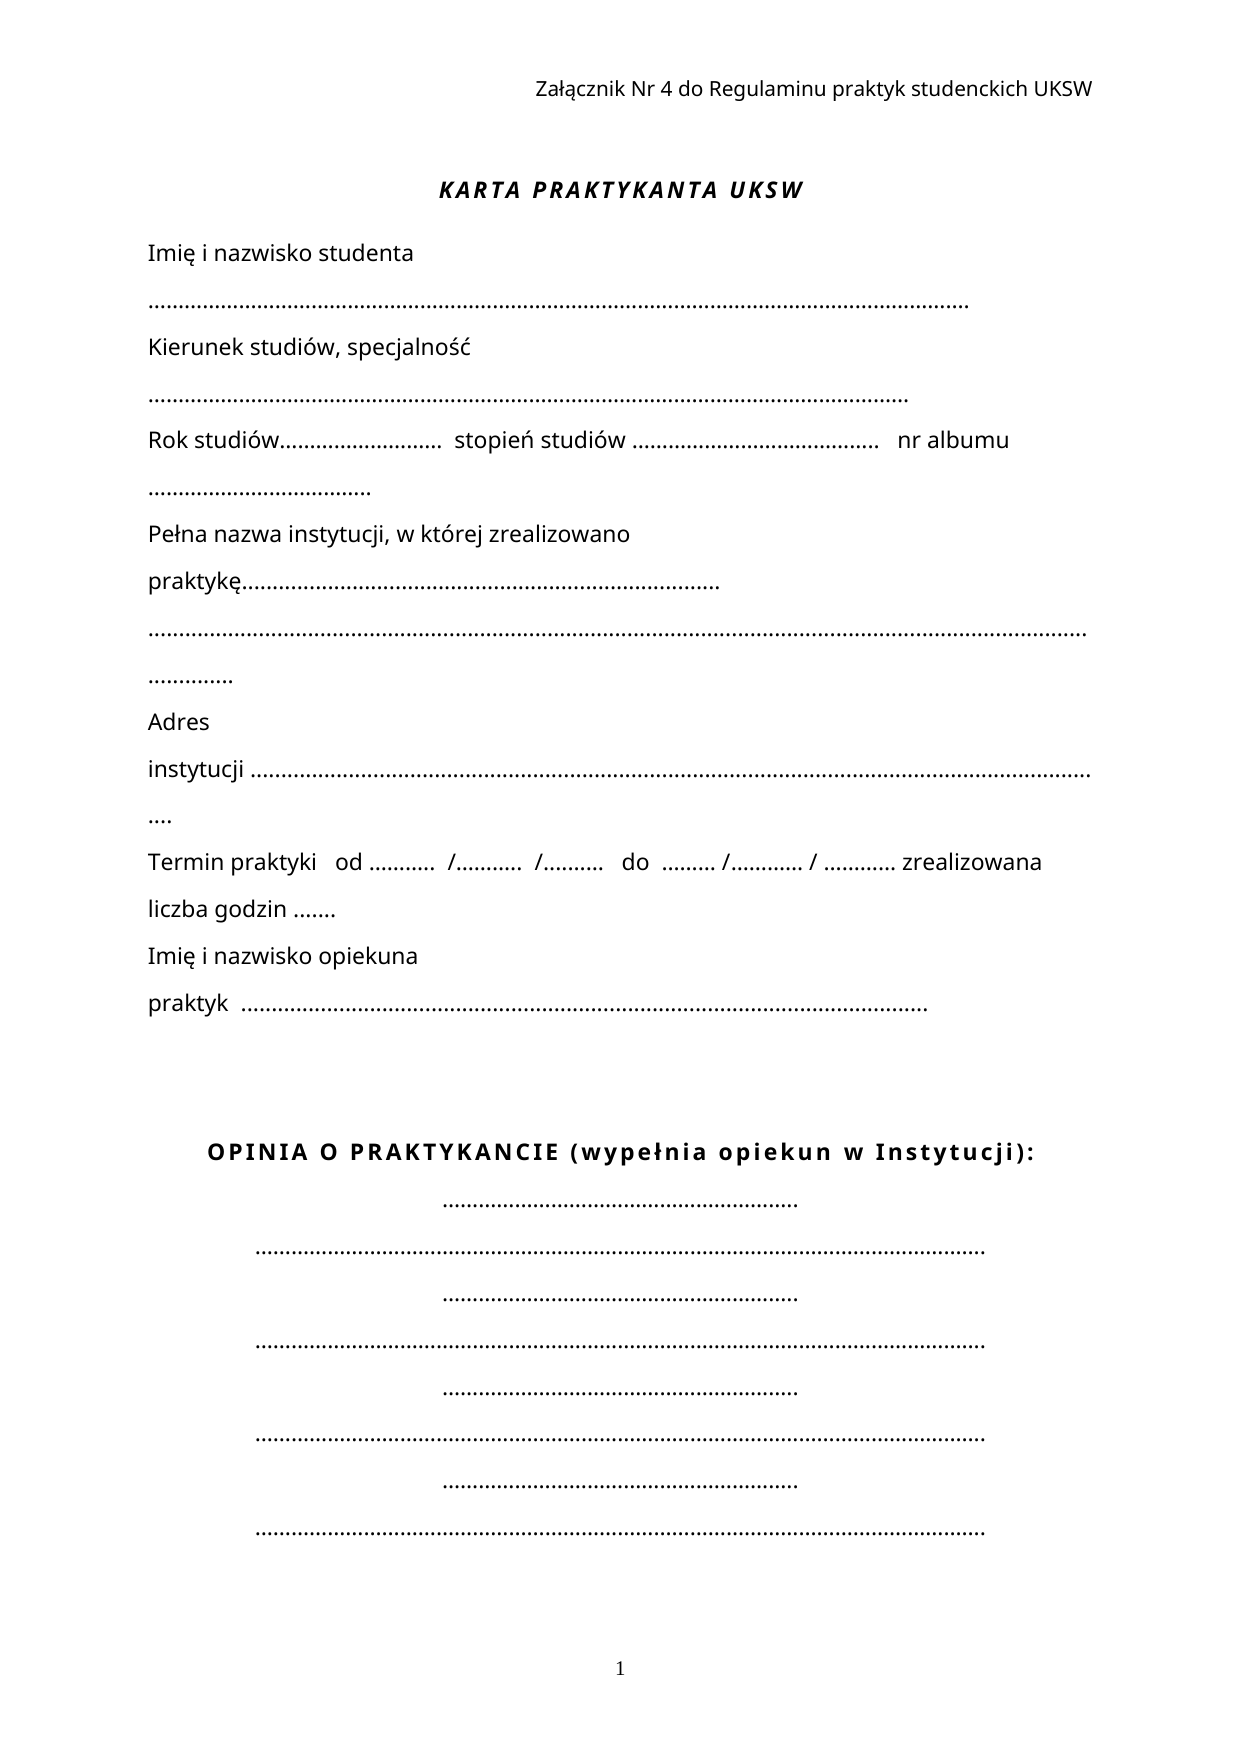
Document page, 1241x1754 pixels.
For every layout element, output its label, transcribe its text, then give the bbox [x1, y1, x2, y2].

text Pełna nazwa instytucji, w której zrealizowano praktykę.............................................................................. [148, 518, 1092, 596]
text Kierunek studiów, specjalność ……………………………………………………………………………………………………………… [148, 331, 1092, 409]
text Imię i nazwisko opiekuna praktyk ................................................................................................................ [148, 940, 1092, 1018]
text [148, 1277, 1092, 1355]
text OPINIA O PRAKTYKANCIE (wypełnia opiekun w Instytucji): [148, 1136, 1092, 1167]
text Adres instytucji ............................................................................................................................................. [148, 706, 1092, 831]
text KARTA PRAKTYKANTA UKSW [148, 174, 1092, 206]
text Termin praktyki od ……….. /……….. /....…… do ……… /………… / ………… zrealizowana liczba godzin ....... [148, 846, 1092, 924]
text …………………………………………………..…………………………………………………………………………………………………………. [148, 1183, 1092, 1261]
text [148, 1464, 1092, 1542]
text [148, 1370, 1092, 1448]
text ....................................................................................................................................................................... [148, 612, 1092, 690]
text Rok studiów……………………… stopień studiów ………………………………….. nr albumu ………………..…………….. [148, 424, 1092, 503]
text Imię i nazwisko studenta ………………………………………………………………………………………………………………………. [148, 237, 1092, 315]
